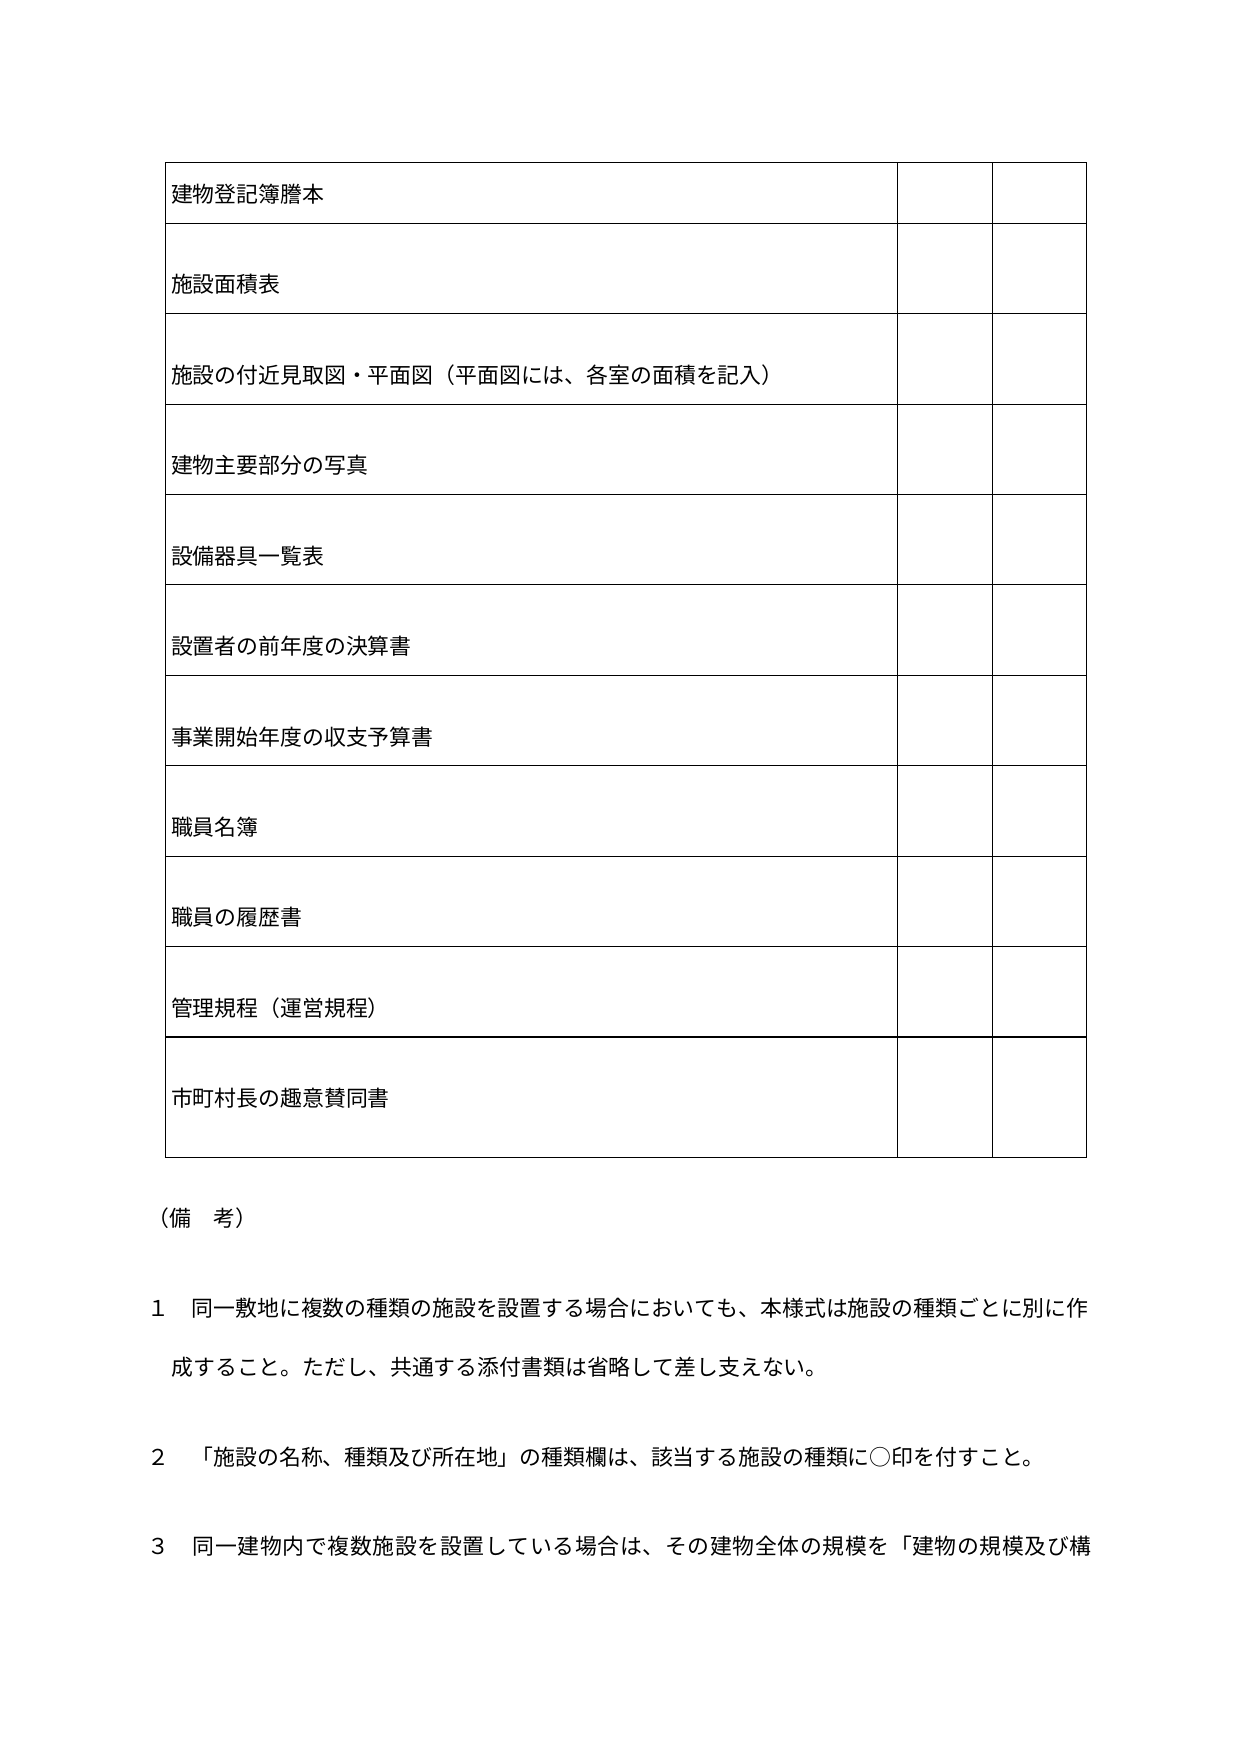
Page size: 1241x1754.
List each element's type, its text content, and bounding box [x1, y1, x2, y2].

table_cell [993, 1038, 1086, 1157]
table_cell 建物主要部分の写真 [166, 405, 897, 494]
table_cell [898, 224, 992, 313]
table_cell [993, 585, 1086, 675]
table_cell 設備器具一覧表 [166, 495, 897, 584]
table_cell [898, 585, 992, 675]
table_cell 市町村長の趣意賛同書 [166, 1038, 897, 1157]
table_cell [993, 676, 1086, 765]
table_cell [898, 766, 992, 856]
table_cell 建物登記簿謄本 [166, 163, 897, 223]
table_cell [993, 405, 1086, 494]
table_cell [898, 1038, 992, 1157]
table_cell 職員の履歴書 [166, 857, 897, 946]
table_cell [898, 163, 992, 223]
table_cell [993, 224, 1086, 313]
text １ 同一敷地に複数の種類の施設を設置する場合においても、本様式は施設の種類ごとに別に作成すること。ただし、共通する添付書類は省略して差し支えない。 [148, 1277, 1092, 1396]
table_cell [898, 857, 992, 946]
table_cell [993, 766, 1086, 856]
table_cell [898, 676, 992, 765]
table_cell [898, 947, 992, 1036]
text （備 考） [148, 1187, 1092, 1247]
table_cell [993, 163, 1086, 223]
table_cell [898, 405, 992, 494]
table_cell 職員名簿 [166, 766, 897, 856]
table_cell 施設面積表 [166, 224, 897, 313]
table_cell [898, 314, 992, 403]
table_cell [993, 495, 1086, 584]
table_cell 施設の付近見取図・平面図（平面図には、各室の面積を記入） [166, 314, 897, 403]
table_cell [993, 857, 1086, 946]
table_cell [993, 314, 1086, 403]
table_cell 管理規程（運営規程） [166, 947, 897, 1036]
table_cell [993, 947, 1086, 1036]
table_cell 設置者の前年度の決算書 [166, 585, 897, 675]
text ２ 「施設の名称、種類及び所在地」の種類欄は、該当する施設の種類に○印を付すこと。 [148, 1426, 1092, 1485]
table_cell 事業開始年度の収支予算書 [166, 676, 897, 765]
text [148, 1515, 1092, 1575]
table_cell [898, 495, 992, 584]
